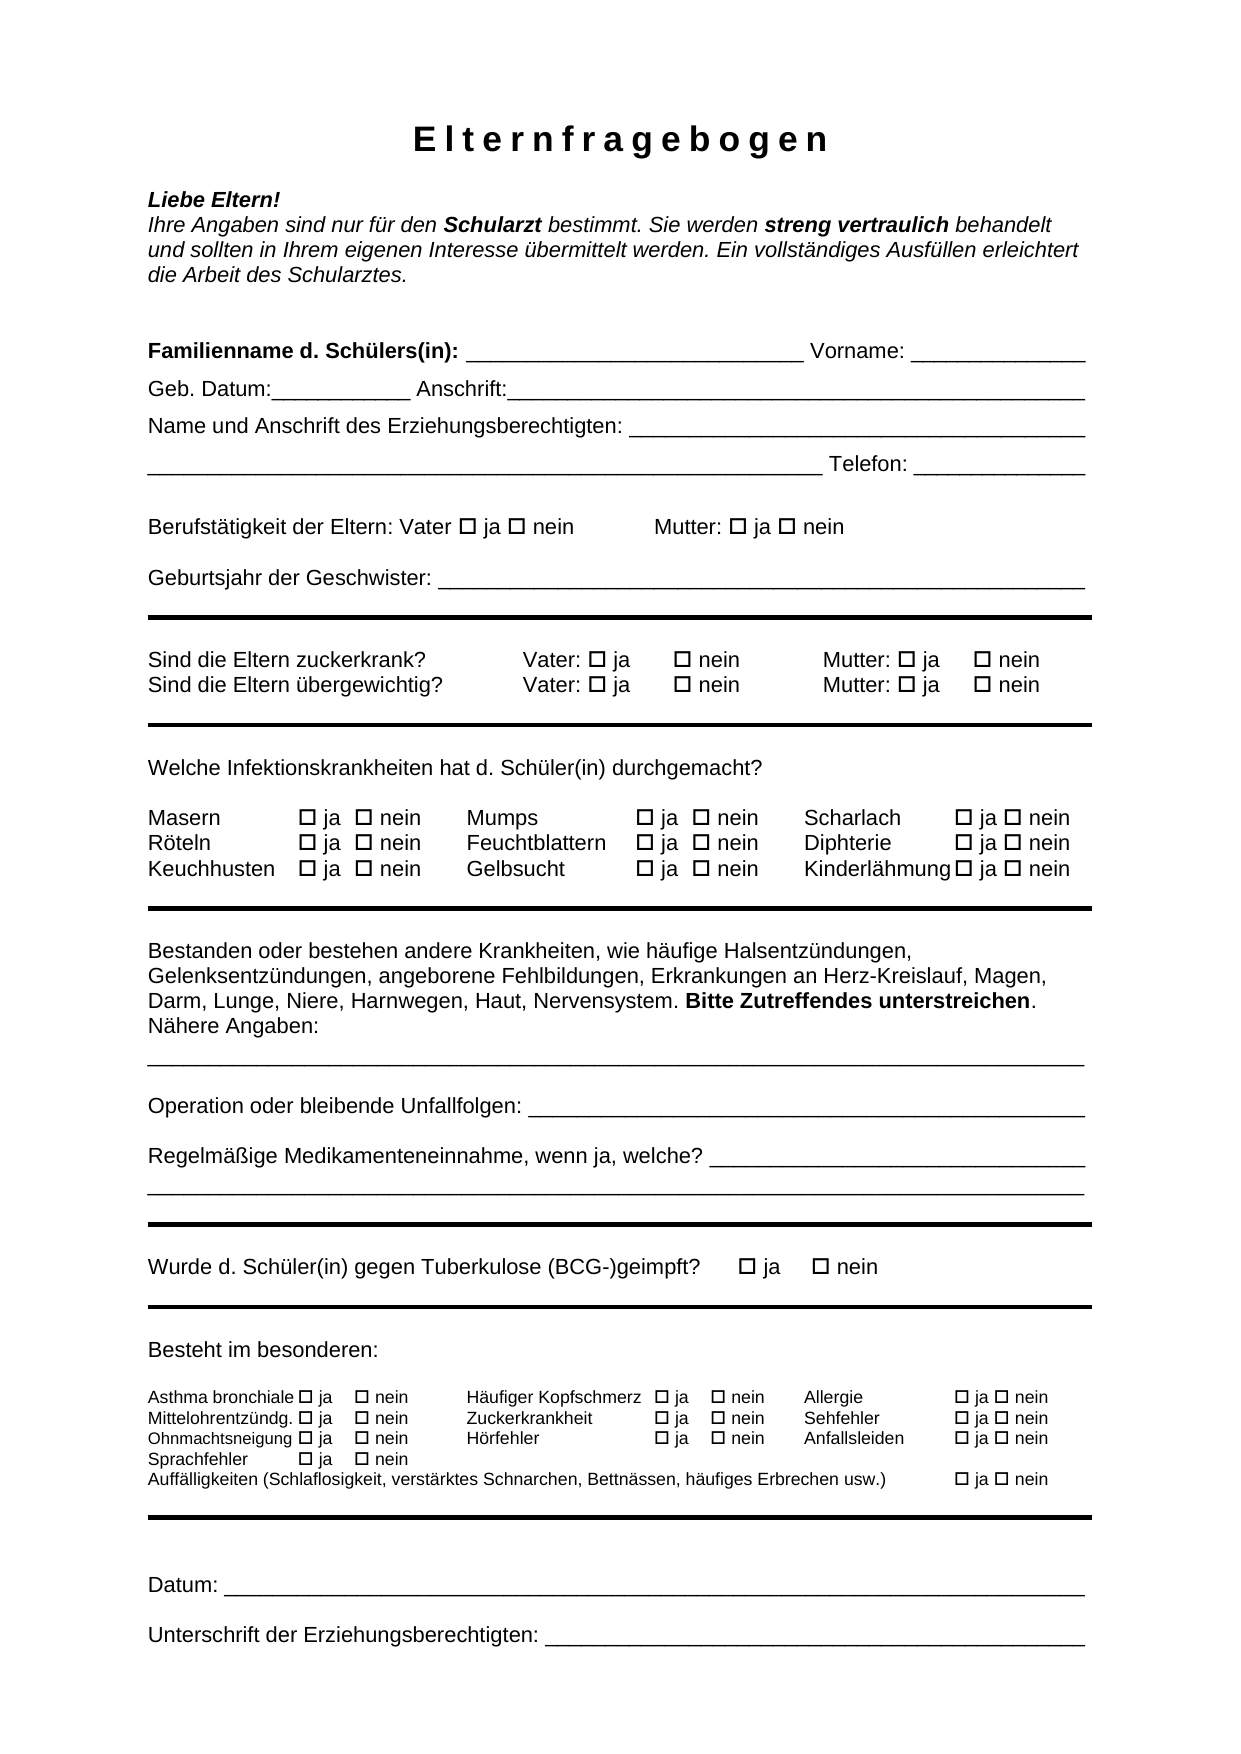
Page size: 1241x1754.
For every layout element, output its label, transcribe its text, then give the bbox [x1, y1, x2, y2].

text Ihre Angaben sind nur für den Schularzt bestimmt. Sie werden streng vertraulich behandelt und sollten in Ihrem eigenen Interesse übermittelt werden. Ein vollständiges Ausfüllen erleichtert die Arbeit des Schularztes. [148, 212, 1092, 287]
text Geburtsjahr der Geschwister: [148, 564, 1092, 590]
text Regelmäßige Medikamenteneinnahme, wenn ja, welche? [148, 1143, 1092, 1168]
text Asthma bronchiale ja nein Häufiger Kopfschmerz ja nein Allergie ja nein [148, 1387, 1092, 1407]
text Liebe Eltern! [148, 186, 1092, 212]
text Welche Infektionskrankheiten hat d. Schüler(in) durchgemacht? [148, 754, 1092, 780]
text Familienname d. Schülers(in): Vorname: [148, 338, 1092, 363]
title Elternfragebogen [148, 118, 1092, 159]
text Wurde d. Schüler(in) gegen Tuberkulose (BCG-)geimpft? ja nein [148, 1254, 1092, 1279]
text Auffälligkeiten (Schlaflosigkeit, verstärktes Schnarchen, Bettnässen, häufiges Erbrechen usw.) ja nein [148, 1469, 1092, 1489]
text Datum: [148, 1572, 1092, 1597]
text Unterschrift der Erziehungsberechtigten: [148, 1622, 1092, 1648]
text Ohnmachtsneigung ja nein Hörfehler ja nein Anfallsleiden ja nein [148, 1428, 1092, 1448]
text Besteht im besonderen: [148, 1337, 1092, 1362]
text Geb. Datum: Anschrift: [148, 376, 1092, 401]
text Operation oder bleibende Unfallfolgen: [148, 1093, 1092, 1118]
text Masern ja nein Mumps ja nein Scharlach ja nein [148, 805, 1092, 830]
text Bestanden oder bestehen andere Krankheiten, wie häufige Halsentzündungen, Gelenksentzündungen, angeborene Fehlbildungen, Erkrankungen an Herz-Kreislauf, Magen, Darm, Lunge, Niere, Harnwegen, Haut, Nervensystem. Bitte Zutreffendes unterstreichen. Nähere Angaben: [148, 938, 1092, 1039]
text Sind die Eltern zuckerkrank? Vater: ja nein Mutter: ja nein [148, 647, 1092, 672]
text Sprachfehler ja nein [148, 1448, 1092, 1469]
text Mittelohrentzündg. ja nein Zuckerkrankheit ja nein Sehfehler ja nein [148, 1407, 1092, 1428]
text Berufstätigkeit der Eltern: Vater ja nein Mutter: ja nein [148, 514, 1092, 539]
text Name und Anschrift des Erziehungsberechtigten: [148, 413, 1092, 438]
text Telefon: [148, 451, 1092, 476]
text Keuchhusten ja nein Gelbsucht ja nein Kinderlähmung ja nein [148, 855, 1092, 881]
text Sind die Eltern übergewichtig? Vater: ja nein Mutter: ja nein [148, 672, 1092, 697]
text Röteln ja nein Feuchtblattern ja nein Diphterie ja nein [148, 830, 1092, 855]
